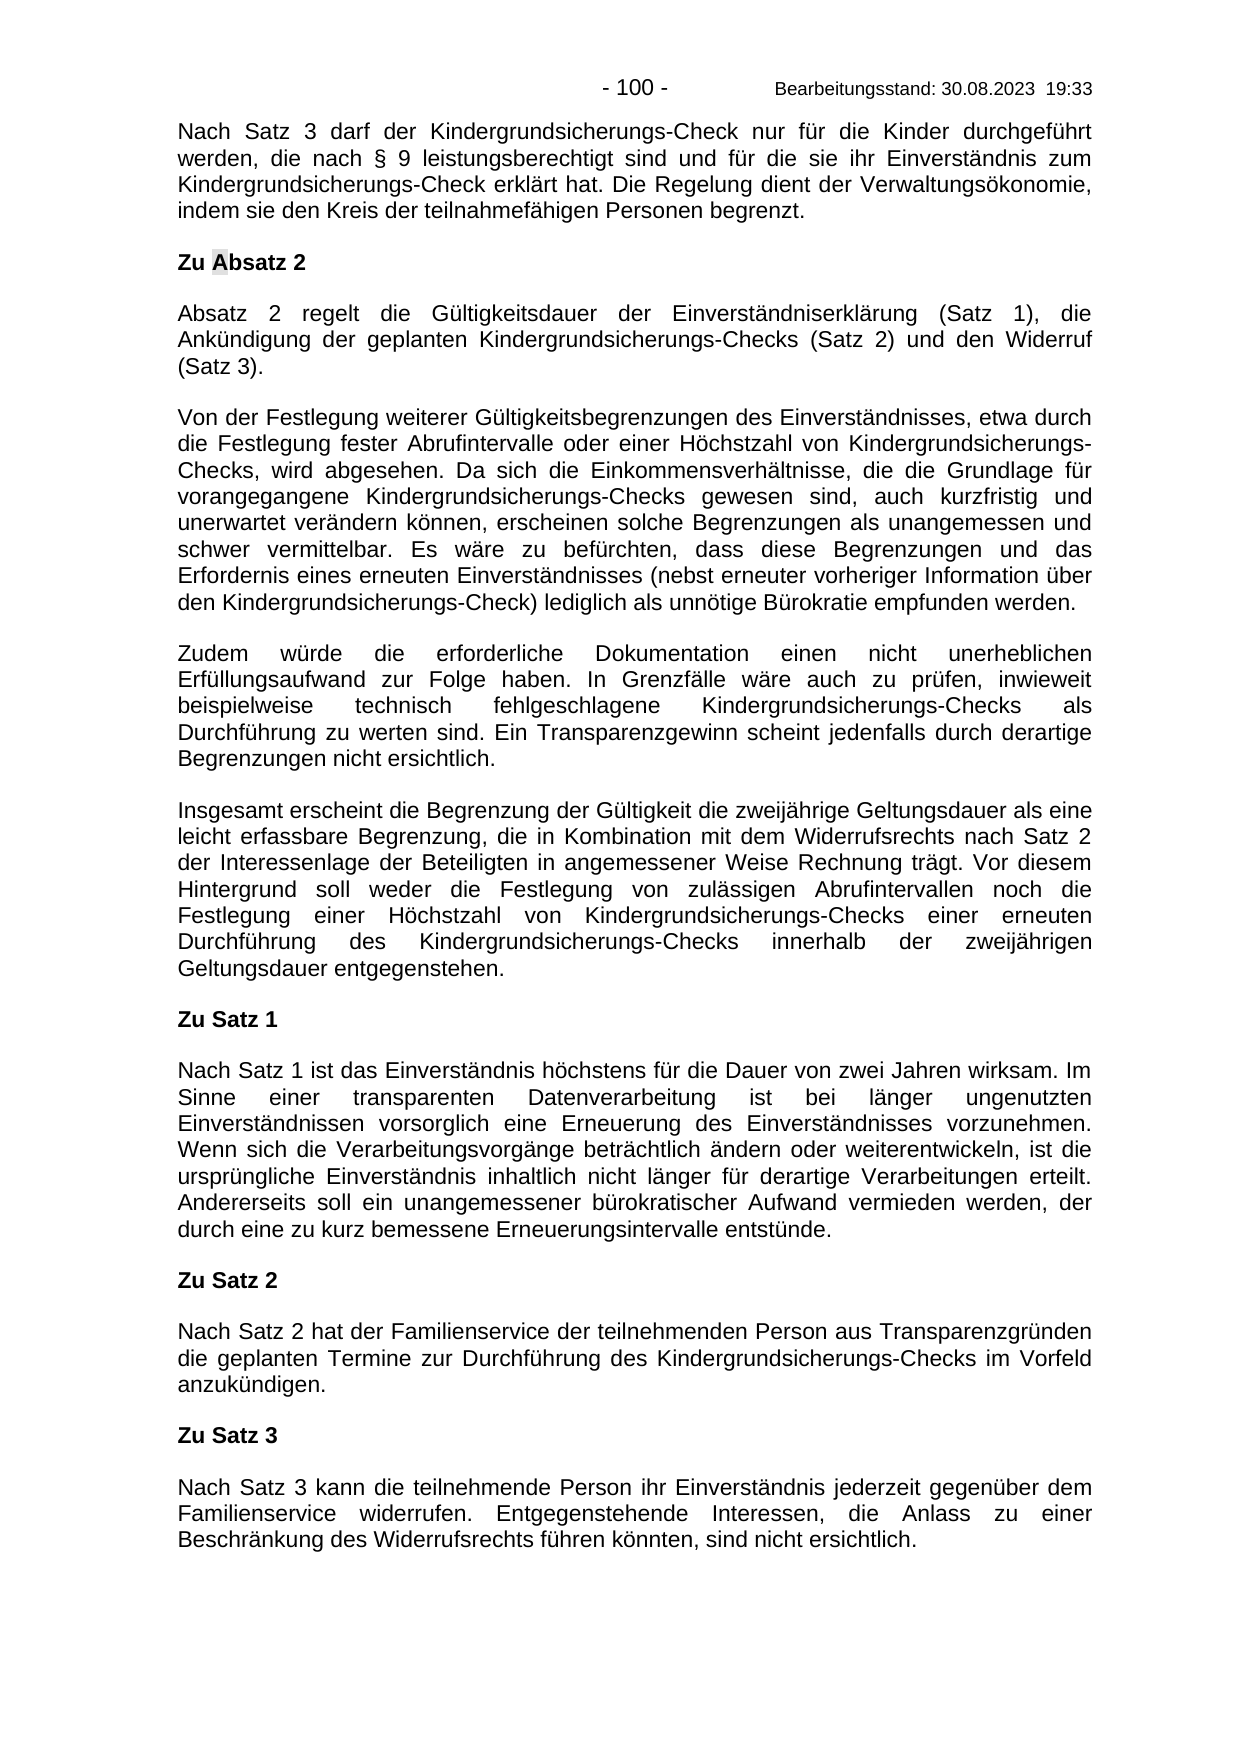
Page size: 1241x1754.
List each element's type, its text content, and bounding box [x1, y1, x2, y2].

text Zudem würde die erforderliche Dokumentation einen nicht unerheblichen Erfüllungsaufwand zur Folge haben. In Grenzfälle wäre auch zu prüfen, inwieweit beispielweise technisch fehlgeschlagene Kindergrundsicherungs-Checks als Durchführung zu werten sind. Ein Transparenzgewinn scheint jedenfalls durch derartige Begrenzungen nicht ersichtlich. [177, 640, 1093, 772]
text Insgesamt erscheint die Begrenzung der Gültigkeit die zweijährige Geltungsdauer als eine leicht erfassbare Begrenzung, die in Kombination mit dem Widerrufsrechts nach Satz 2 der Interessenlage der Beteiligten in angemessener Weise Rechnung trägt. Vor diesem Hintergrund soll weder die Festlegung von zulässigen Abrufintervallen noch die Festlegung einer Höchstzahl von Kindergrundsicherungs-Checks einer erneuten Durchführung des Kindergrundsicherungs-Checks innerhalb der zweijährigen Geltungsdauer entgegenstehen. [177, 797, 1093, 981]
text Zu Satz 1 [177, 1006, 1093, 1032]
text Zu Satz 3 [177, 1422, 1093, 1449]
text Nach Satz 3 darf der Kindergrundsicherungs-Check nur für die Kinder durchgeführt werden, die nach § 9 leistungsberechtigt sind und für die sie ihr Einverständnis zum Kindergrundsicherungs-Check erklärt hat. Die Regelung dient der Verwaltungsökonomie, indem sie den Kreis der teilnahmefähigen Personen begrenzt. [177, 118, 1093, 223]
text Nach Satz 1 ist das Einverständnis höchstens für die Dauer von zwei Jahren wirksam. Im Sinne einer transparenten Datenverarbeitung ist bei länger ungenutzten Einverständnissen vorsorglich eine Erneuerung des Einverständnisses vorzunehmen. Wenn sich die Verarbeitungsvorgänge beträchtlich ändern oder weiterentwickeln, ist die ursprüngliche Einverständnis inhaltlich nicht länger für derartige Verarbeitungen erteilt. Andererseits soll ein unangemessener bürokratischer Aufwand vermieden werden, der durch eine zu kurz bemessene Erneuerungsintervalle entstünde. [177, 1057, 1093, 1242]
text Zu Satz 2 [177, 1267, 1093, 1293]
text Zu Absatz 2 [177, 248, 1093, 275]
text Nach Satz 3 kann die teilnehmende Person ihr Einverständnis jederzeit gegenüber dem Familienservice widerrufen. Entgegenstehende Interessen, die Anlass zu einer Beschränkung des Widerrufsrechts führen könnten, sind nicht ersichtlich. [177, 1474, 1093, 1553]
text Absatz 2 regelt die Gültigkeitsdauer der Einverständniserklärung (Satz 1), die Ankündigung der geplanten Kindergrundsicherungs-Checks (Satz 2) und den Widerruf (Satz 3). [177, 300, 1093, 379]
text Von der Festlegung weiterer Gültigkeitsbegrenzungen des Einverständnisses, etwa durch die Festlegung fester Abrufintervalle oder einer Höchstzahl von Kindergrundsicherungs-Checks, wird abgesehen. Da sich die Einkommensverhältnisse, die die Grundlage für vorangegangene Kindergrundsicherungs-Checks gewesen sind, auch kurzfristig und unerwartet verändern können, erscheinen solche Begrenzungen als unangemessen und schwer vermittelbar. Es wäre zu befürchten, dass diese Begrenzungen und das Erfordernis eines erneuten Einverständnisses (nebst erneuter vorheriger Information über den Kindergrundsicherungs-Check) lediglich als unnötige Bürokratie empfunden werden. [177, 404, 1093, 615]
text Nach Satz 2 hat der Familienservice der teilnehmenden Person aus Transparenzgründen die geplanten Termine zur Durchführung des Kindergrundsicherungs-Checks im Vorfeld anzukündigen. [177, 1318, 1093, 1397]
